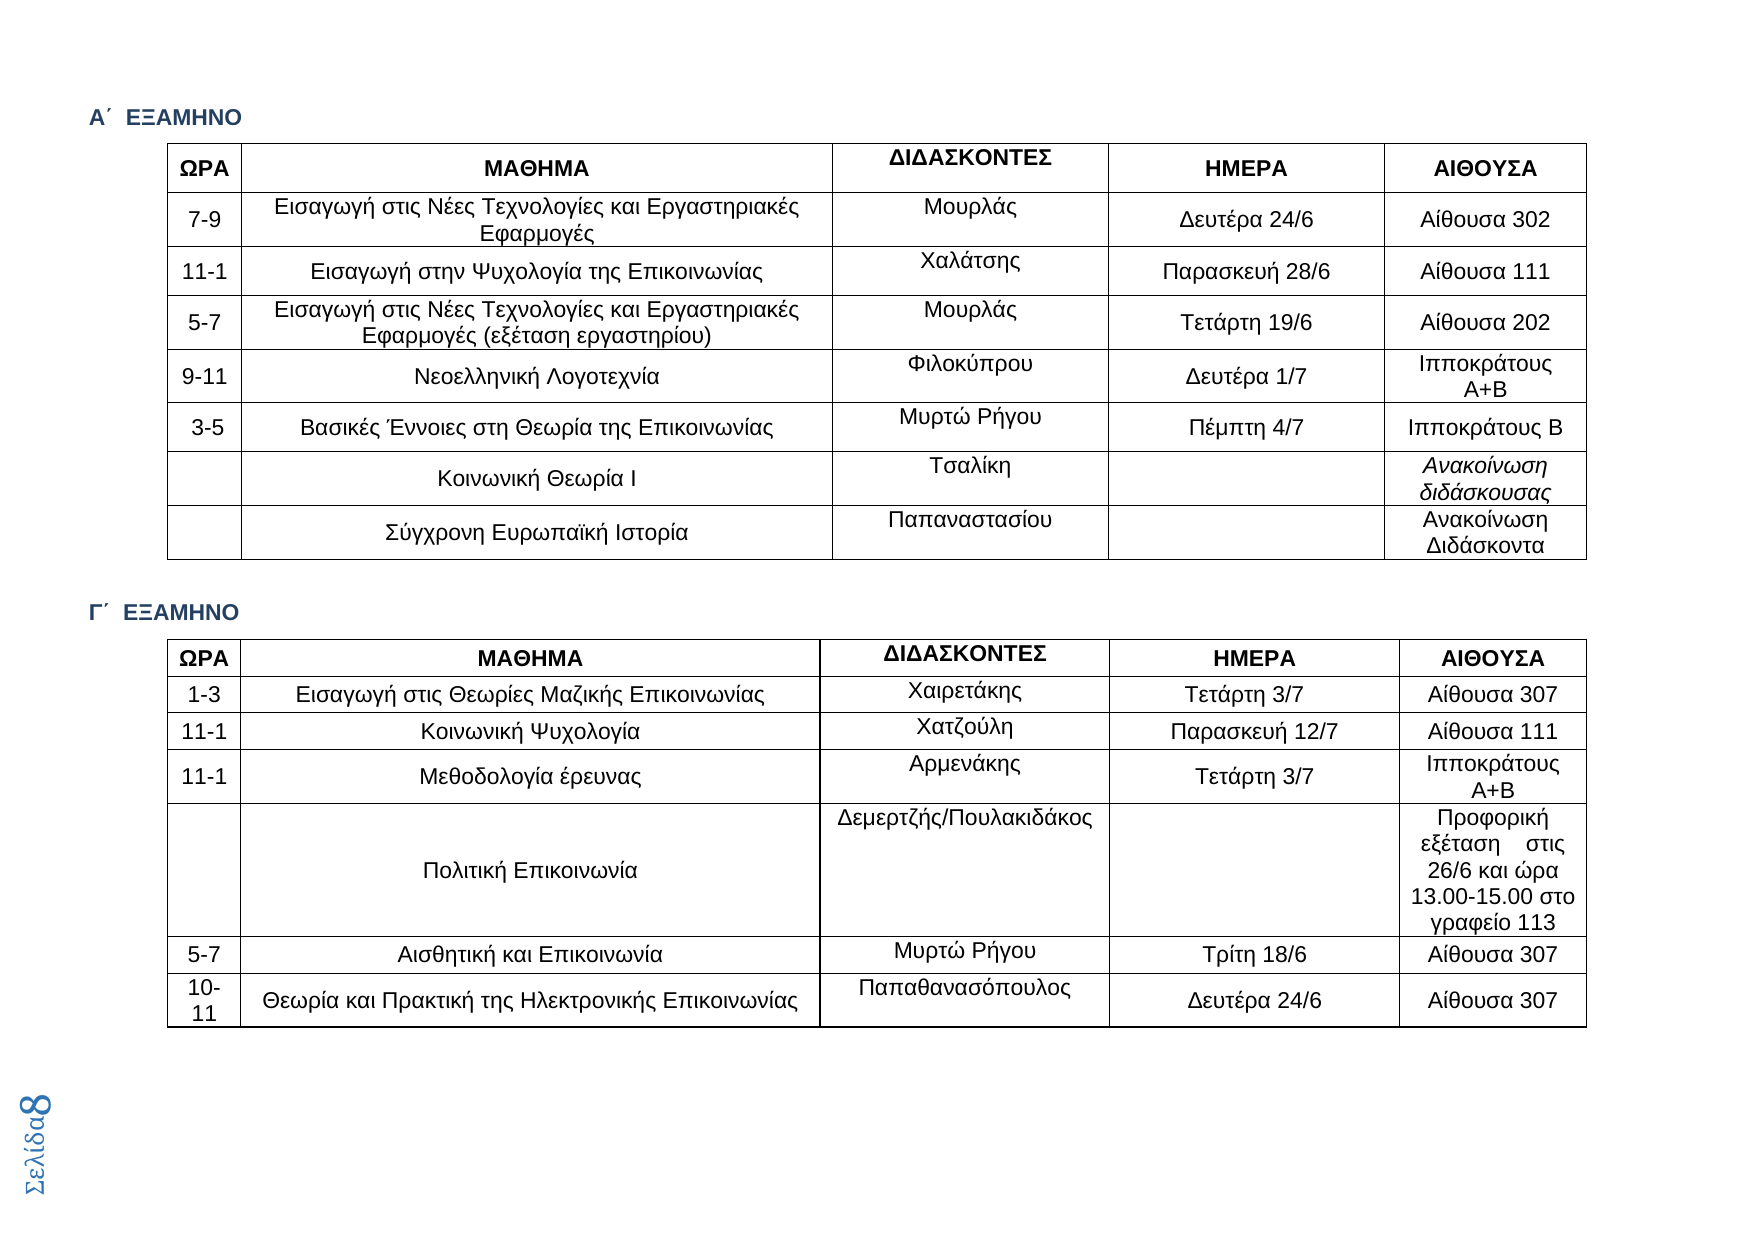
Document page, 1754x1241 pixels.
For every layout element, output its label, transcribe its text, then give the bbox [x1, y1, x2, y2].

table_header ΩΡΑ [168, 640, 240, 676]
table_cell Εισαγωγή στις Θεωρίες Μαζικής Επικοινωνίας [241, 677, 819, 712]
table_cell Δεμερτζής/Πουλακιδάκος [821, 804, 1109, 936]
table_cell Πολιτική Επικοινωνία [241, 804, 819, 936]
table_header ΩΡΑ [168, 144, 241, 192]
table_header ΜΑΘΗΜΑ [242, 144, 832, 192]
table_cell 11-1 [168, 750, 240, 803]
table_cell Χατζούλη [821, 713, 1109, 749]
table_cell 9-11 [168, 350, 241, 402]
subtitle Γ΄ ΕΞΑΜΗΝΟ [89, 599, 1665, 626]
table_header ΗΜΕΡΑ [1110, 640, 1399, 676]
table_cell Εισαγωγή στις Νέες Τεχνολογίες και Εργαστηριακές Εφαρμογές (εξέταση εργαστηρίου) [242, 296, 832, 348]
table_header ΔΙΔΑΣΚΟΝΤΕΣ [833, 144, 1108, 192]
table_cell Αίθουσα 307 [1400, 974, 1586, 1026]
table_cell 10-11 [168, 974, 240, 1026]
table_cell Τετάρτη 19/6 [1109, 296, 1384, 348]
table_cell Τσαλίκη [833, 452, 1108, 505]
table_cell Νεοελληνική Λογοτεχνία [242, 350, 832, 402]
table_cell Χαιρετάκης [821, 677, 1109, 712]
table_cell Παρασκευή 12/7 [1110, 713, 1399, 749]
table_cell Βασικές Έννοιες στη Θεωρία της Επικοινωνίας [242, 403, 832, 451]
table_cell Παπαθανασόπουλος [821, 974, 1109, 1026]
table_cell Δευτέρα 24/6 [1109, 193, 1384, 246]
table_cell Ανακοίνωση Διδάσκοντα [1385, 506, 1586, 559]
table_cell Τετάρτη 3/7 [1110, 750, 1399, 803]
table_cell [1109, 506, 1384, 559]
table_cell Αίθουσα 307 [1400, 677, 1586, 712]
table_cell 5-7 [168, 296, 241, 348]
table_cell [1109, 452, 1384, 505]
table_cell 5-7 [168, 937, 240, 973]
table_header ΔΙΔΑΣΚΟΝΤΕΣ [821, 640, 1109, 676]
table_cell Ιπποκράτους Β [1385, 403, 1586, 451]
table_cell 11-1 [168, 247, 241, 295]
table_cell Δευτέρα 24/6 [1110, 974, 1399, 1026]
table_cell Μουρλάς [833, 296, 1108, 348]
table_cell Αίθουσα 111 [1400, 713, 1586, 749]
table_cell Αίθουσα 307 [1400, 937, 1586, 973]
table_cell Αρμενάκης [821, 750, 1109, 803]
table_header ΑΙΘΟΥΣΑ [1400, 640, 1586, 676]
table_header ΜΑΘΗΜΑ [241, 640, 819, 676]
table_cell Μεθοδολογία έρευνας [241, 750, 819, 803]
table_cell Δευτέρα 1/7 [1109, 350, 1384, 402]
table_cell 7-9 [168, 193, 241, 246]
table_cell Τετάρτη 3/7 [1110, 677, 1399, 712]
table_cell Παπαναστασίου [833, 506, 1108, 559]
table_cell Εισαγωγή στην Ψυχολογία της Επικοινωνίας [242, 247, 832, 295]
table_cell Ανακοίνωση διδάσκουσας [1385, 452, 1586, 505]
table_cell Πέμπτη 4/7 [1109, 403, 1384, 451]
table_cell [1110, 804, 1399, 936]
table_cell Αίθουσα 302 [1385, 193, 1586, 246]
table_cell 11-1 [168, 713, 240, 749]
table_cell 3-5 [168, 403, 241, 451]
table_cell [168, 804, 240, 936]
table_cell Αισθητική και Επικοινωνία [241, 937, 819, 973]
table_cell Χαλάτσης [833, 247, 1108, 295]
table_header ΗΜΕΡΑ [1109, 144, 1384, 192]
table_cell Ιπποκράτους Α+Β [1385, 350, 1586, 402]
table_cell Θεωρία και Πρακτική της Ηλεκτρονικής Επικοινωνίας [241, 974, 819, 1026]
table_cell 1-3 [168, 677, 240, 712]
table_cell Αίθουσα 111 [1385, 247, 1586, 295]
table_cell [168, 506, 241, 559]
subtitle Α΄ ΕΞΑΜΗΝΟ [89, 104, 1665, 130]
table_cell Κοινωνική Ψυχολογία [241, 713, 819, 749]
table_cell Αίθουσα 202 [1385, 296, 1586, 348]
table_cell Παρασκευή 28/6 [1109, 247, 1384, 295]
table_header ΑΙΘΟΥΣΑ [1385, 144, 1586, 192]
table_cell Μουρλάς [833, 193, 1108, 246]
table_cell Προφορική εξέταση στις 26/6 και ώρα 13.00-15.00 στο γραφείο 113 [1400, 804, 1586, 936]
table_cell Εισαγωγή στις Νέες Τεχνολογίες και Εργαστηριακές Εφαρμογές [242, 193, 832, 246]
table_cell [168, 452, 241, 505]
table_cell Τρίτη 18/6 [1110, 937, 1399, 973]
table_cell Μυρτώ Ρήγου [833, 403, 1108, 451]
table_cell Κοινωνική Θεωρία Ι [242, 452, 832, 505]
table_cell Μυρτώ Ρήγου [821, 937, 1109, 973]
table_cell Ιπποκράτους Α+Β [1400, 750, 1586, 803]
table_cell Φιλοκύπρου [833, 350, 1108, 402]
table_cell Σύγχρονη Ευρωπαϊκή Ιστορία [242, 506, 832, 559]
